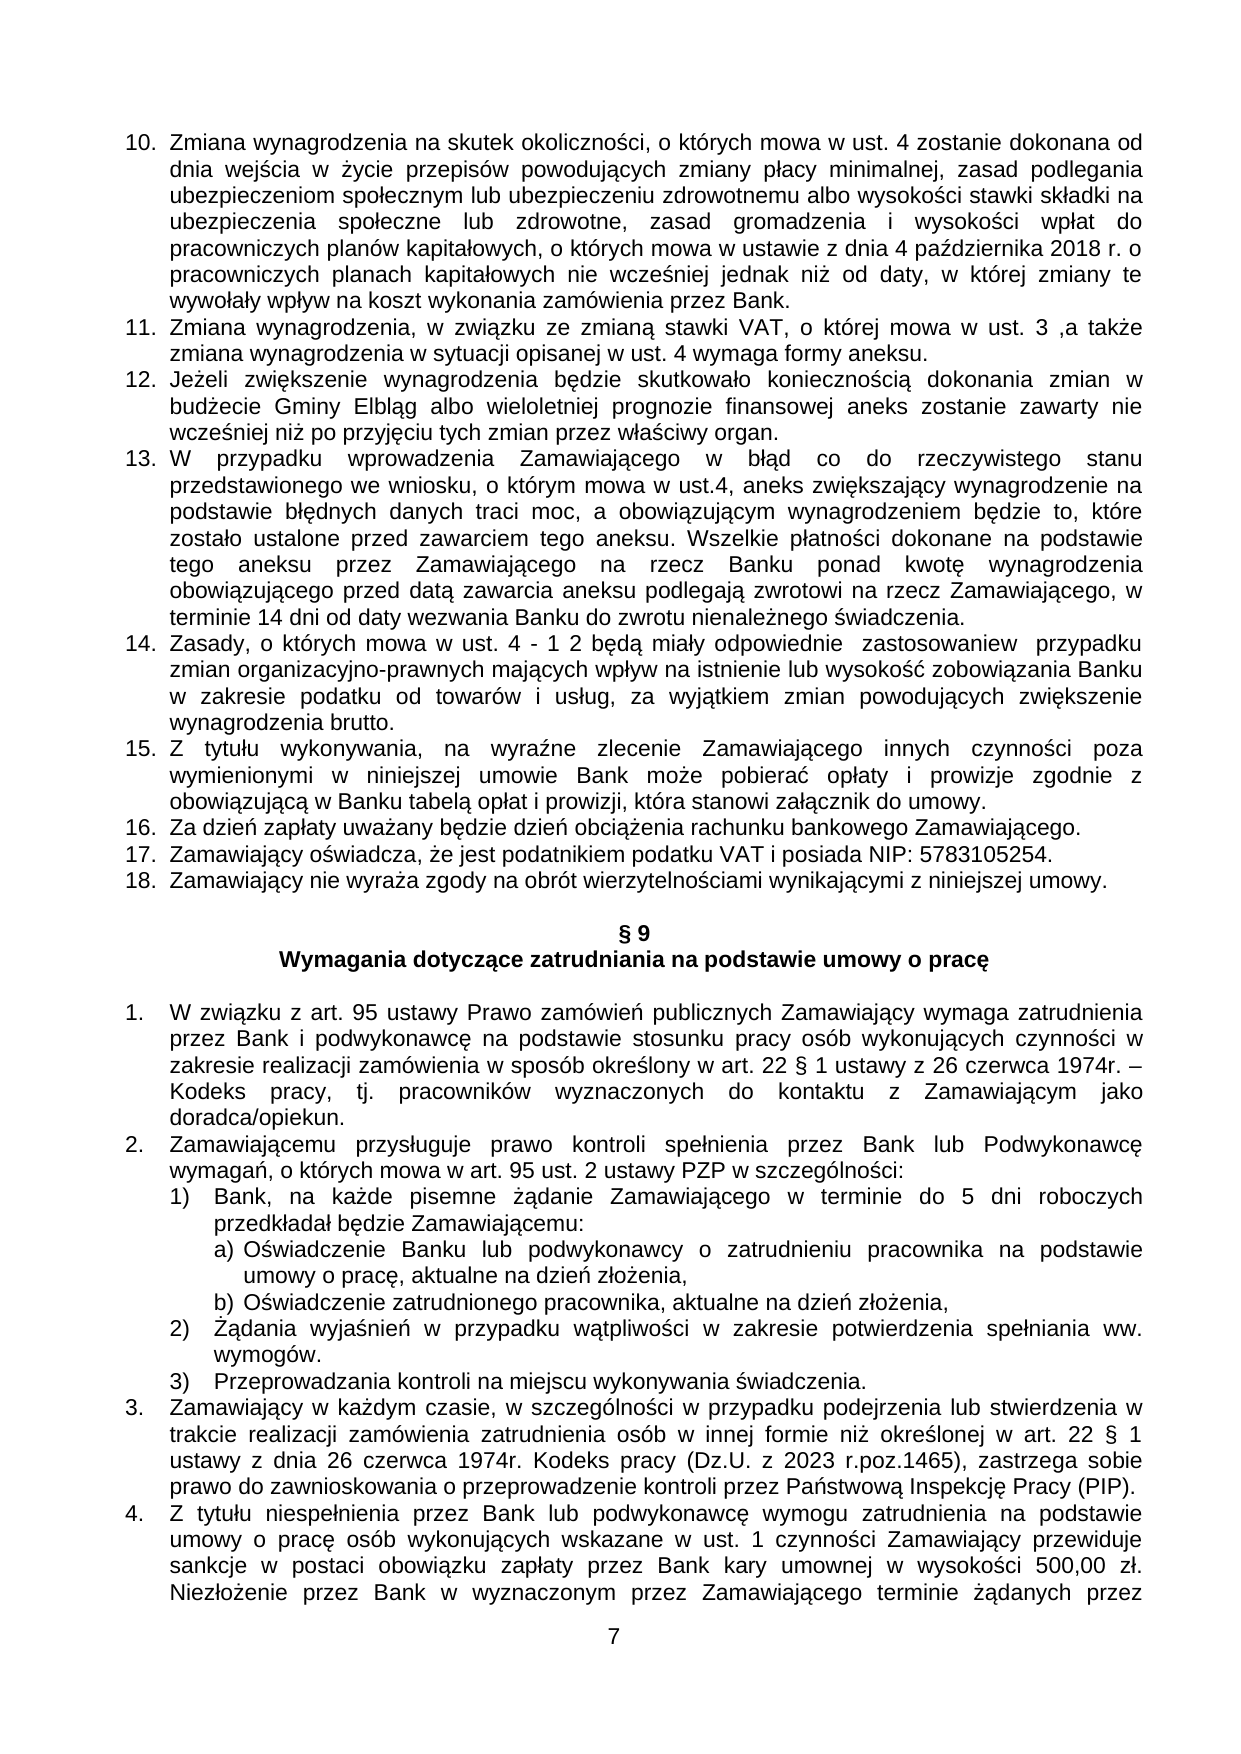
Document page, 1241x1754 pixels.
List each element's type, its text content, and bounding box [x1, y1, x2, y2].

list Za dzień zapłaty uważany będzie dzień obciążenia rachunku bankowego Zamawiającego. [125, 814, 1143, 841]
list Bank, na każde pisemne żądanie Zamawiającego w terminie do 5 dni roboczych przedkładał będzie Zamawiającemu: [169, 1183, 1143, 1236]
list Zamawiający nie wyraża zgody na obrót wierzytelnościami wynikającymi z niniejszej umowy. [125, 867, 1143, 893]
list Zmiana wynagrodzenia na skutek okoliczności, o których mowa w ust. 4 zostanie dokonana od dnia wejścia w życie przepisów powodujących zmiany płacy minimalnej, zasad podlegania ubezpieczeniom społecznym lub ubezpieczeniu zdrowotnemu albo wysokości stawki składki na ubezpieczenia społeczne lub zdrowotne, zasad gromadzenia i wysokości wpłat do pracowniczych planów kapitałowych, o których mowa w ustawie z dnia 4 października 2018 r. o pracowniczych planach kapitałowych nie wcześniej jednak niż od daty, w której zmiany te wywołały wpływ na koszt wykonania zamówienia przez Bank. [125, 129, 1143, 314]
list Oświadczenie zatrudnionego pracownika, aktualne na dzień złożenia, [214, 1289, 1143, 1315]
list Przeprowadzania kontroli na miejscu wykonywania świadczenia. [169, 1368, 1143, 1394]
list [125, 1499, 1143, 1605]
list Wymagania dotyczące zatrudniania na podstawie umowy o pracę [125, 946, 1143, 972]
list Zasady, o których mowa w ust. 4 - 1 2 będą miały odpowiednie zastosowaniew przypadku zmian organizacyjno-prawnych mających wpływ na istnienie lub wysokość zobowiązania Banku w zakresie podatku od towarów i usług, za wyjątkiem zmian powodujących zwiększenie wynagrodzenia brutto. [125, 630, 1143, 735]
list W przypadku wprowadzenia Zamawiającego w błąd co do rzeczywistego stanu przedstawionego we wniosku, o którym mowa w ust.4, aneks zwiększający wynagrodzenie na podstawie błędnych danych traci moc, a obowiązującym wynagrodzeniem będzie to, które zostało ustalone przed zawarciem tego aneksu. Wszelkie płatności dokonane na podstawie tego aneksu przez Zamawiającego na rzecz Banku ponad kwotę wynagrodzenia obowiązującego przed datą zawarcia aneksu podlegają zwrotowi na rzecz Zamawiającego, w terminie 14 dni od daty wezwania Banku do zwrotu nienależnego świadczenia. [125, 445, 1143, 630]
list Zamawiający oświadcza, że jest podatnikiem podatku VAT i posiada NIP: 5783105254. [125, 841, 1143, 867]
list Oświadczenie Banku lub podwykonawcy o zatrudnieniu pracownika na podstawie umowy o pracę, aktualne na dzień złożenia, [214, 1236, 1143, 1289]
list Jeżeli zwiększenie wynagrodzenia będzie skutkowało koniecznością dokonania zmian w budżecie Gminy Elbląg albo wieloletniej prognozie finansowej aneks zostanie zawarty nie wcześniej niż po przyjęciu tych zmian przez właściwy organ. [125, 366, 1143, 445]
list W związku z art. 95 ustawy Prawo zamówień publicznych Zamawiający wymaga zatrudnienia przez Bank i podwykonawcę na podstawie stosunku pracy osób wykonujących czynności w zakresie realizacji zamówienia w sposób określony w art. 22 § 1 ustawy z 26 czerwca 1974r. – Kodeks pracy, tj. pracowników wyznaczonych do kontaktu z Zamawiającym jako doradca/opiekun. [125, 999, 1143, 1131]
list Żądania wyjaśnień w przypadku wątpliwości w zakresie potwierdzenia spełniania ww. wymogów. [169, 1315, 1143, 1368]
list § 9 [125, 920, 1143, 946]
list Zmiana wynagrodzenia, w związku ze zmianą stawki VAT, o której mowa w ust. 3 ,a także zmiana wynagrodzenia w sytuacji opisanej w ust. 4 wymaga formy aneksu. [125, 314, 1143, 366]
list Z tytułu wykonywania, na wyraźne zlecenie Zamawiającego innych czynności poza wymienionymi w niniejszej umowie Bank może pobierać opłaty i prowizje zgodnie z obowiązującą w Banku tabelą opłat i prowizji, która stanowi załącznik do umowy. [125, 735, 1143, 814]
list Zamawiający w każdym czasie, w szczególności w przypadku podejrzenia lub stwierdzenia w trakcie realizacji zamówienia zatrudnienia osób w innej formie niż określonej w art. 22 § 1 ustawy z dnia 26 czerwca 1974r. Kodeks pracy (Dz.U. z 2023 r.poz.1465), zastrzega sobie prawo do zawnioskowania o przeprowadzenie kontroli przez Państwową Inspekcję Pracy (PIP). [125, 1394, 1143, 1499]
list Zamawiającemu przysługuje prawo kontroli spełnienia przez Bank lub Podwykonawcę wymagań, o których mowa w art. 95 ust. 2 ustawy PZP w szczególności: [125, 1131, 1143, 1183]
